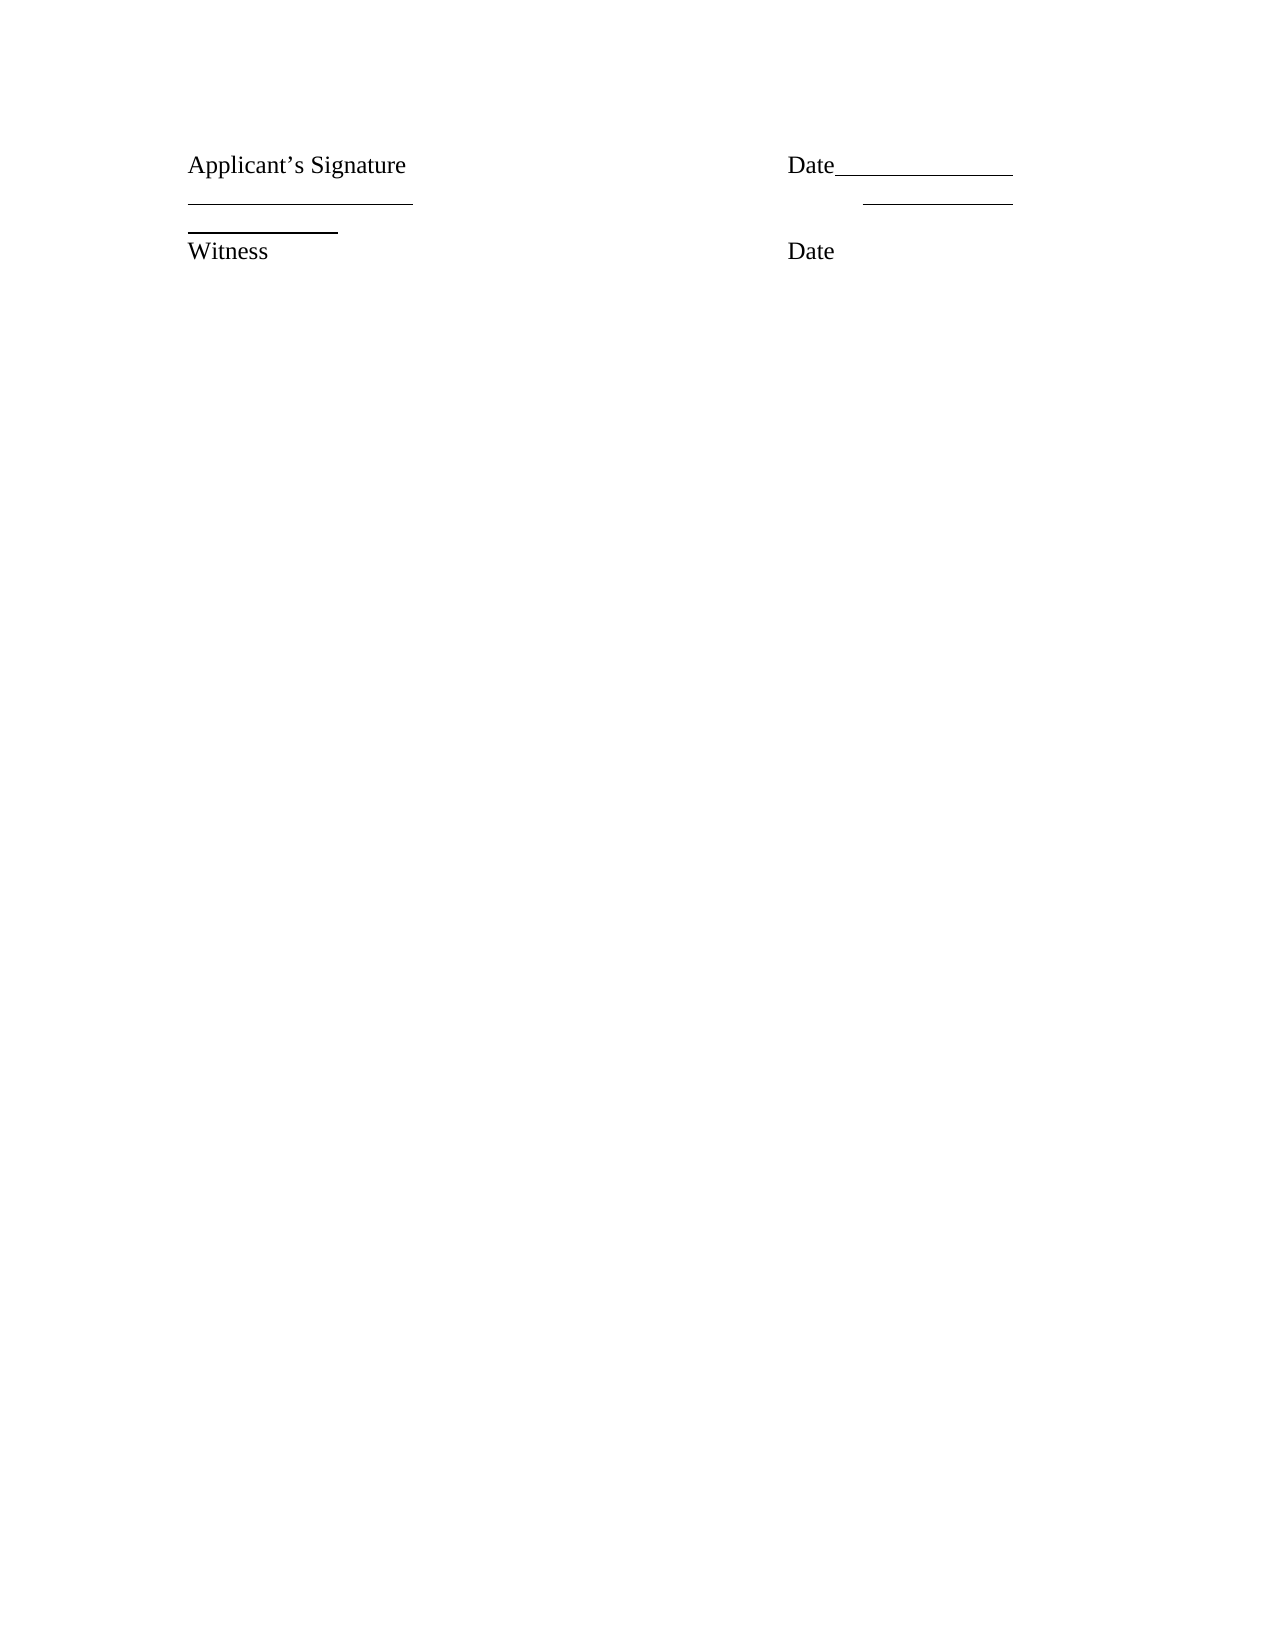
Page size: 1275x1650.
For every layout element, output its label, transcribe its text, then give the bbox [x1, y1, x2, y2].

subtitle Witness Date [187, 236, 1087, 265]
subtitle Applicant’s Signature Date [187, 150, 1087, 236]
